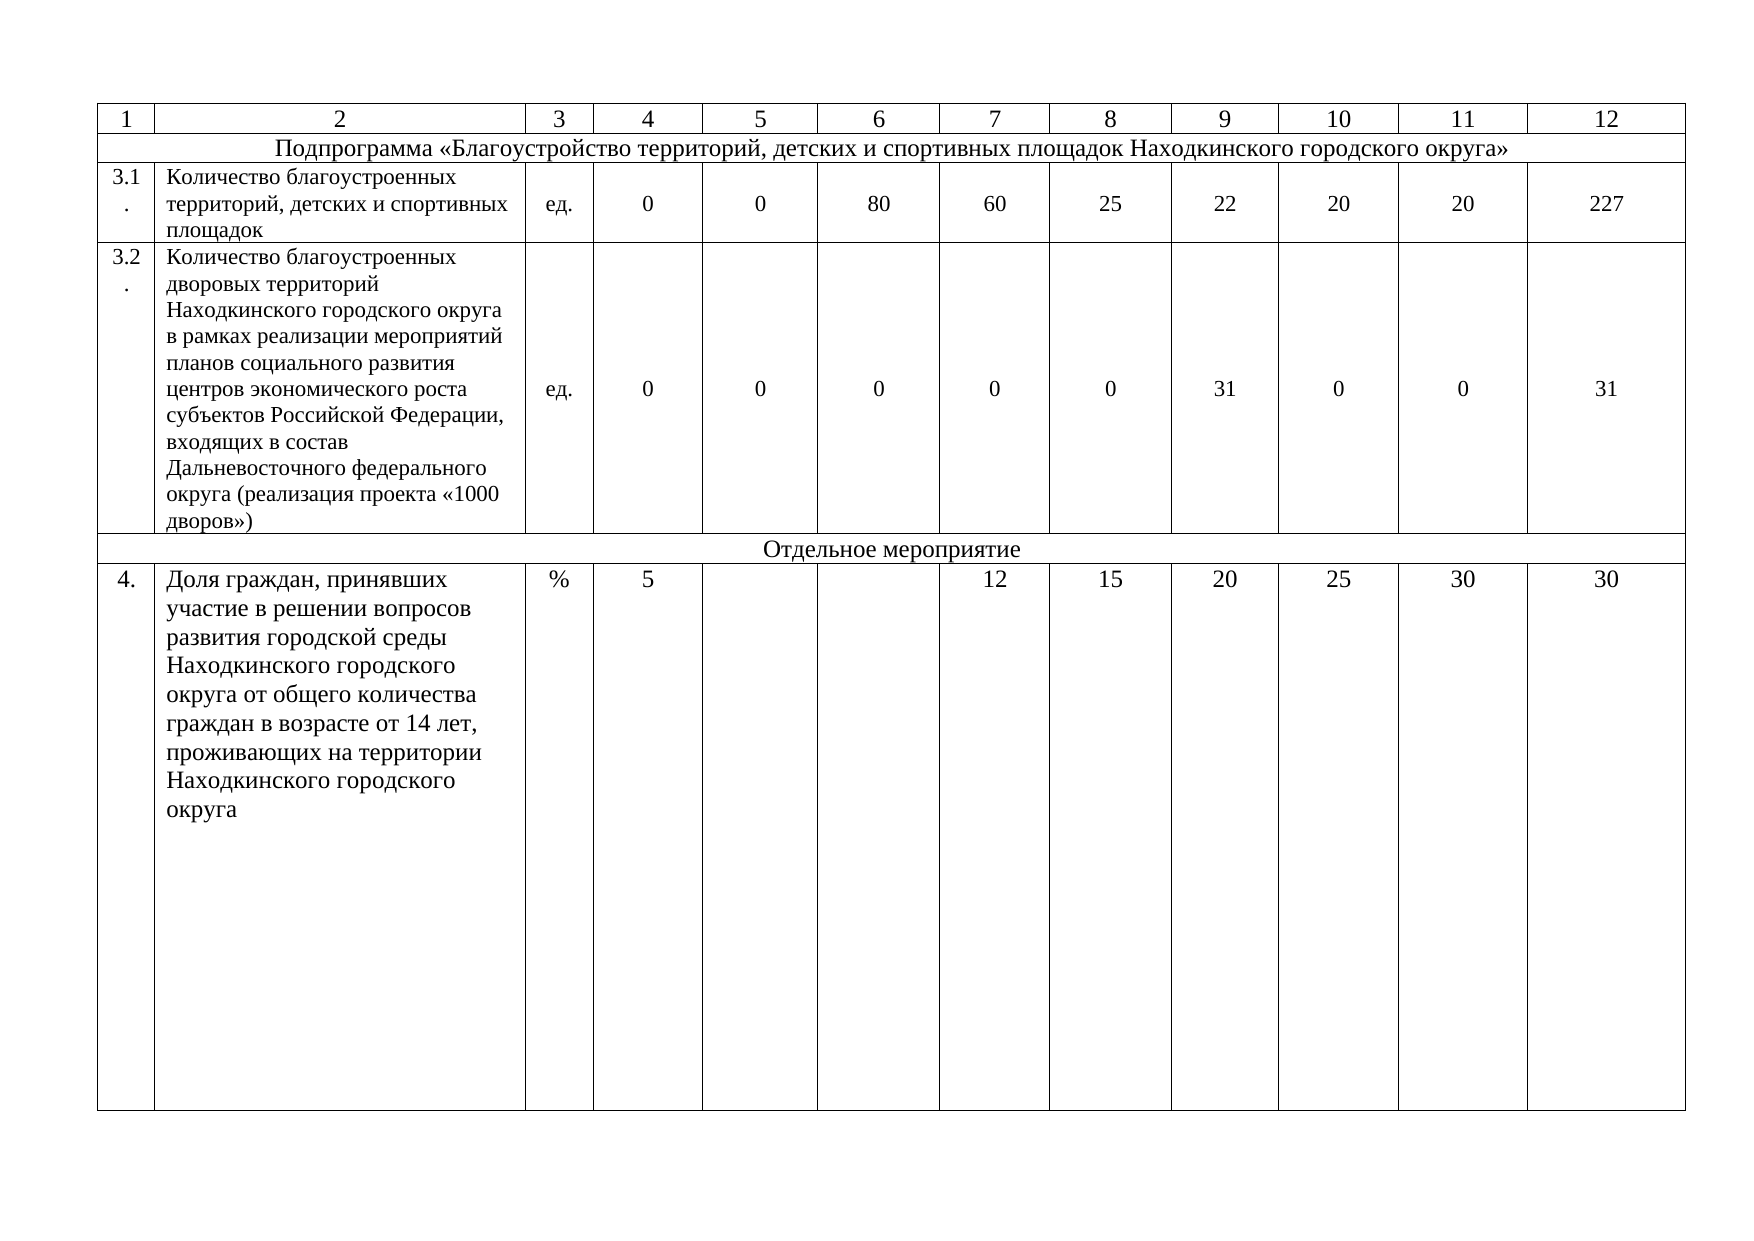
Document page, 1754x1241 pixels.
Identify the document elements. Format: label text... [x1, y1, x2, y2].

table_cell 4 [594, 104, 702, 132]
table_cell 0 [818, 243, 939, 533]
table_cell 0 [940, 243, 1049, 533]
table_cell ед. [526, 163, 593, 242]
table_cell 0 [594, 163, 702, 242]
table_cell 11 [1399, 104, 1527, 132]
table_cell 12 [940, 564, 1049, 1110]
table_cell Доля граждан, принявших участие в решении вопросов развития городской среды Находкинского городского округа от общего количества граждан в возрасте от 14 лет, проживающих на территории Находкинского городского округа [155, 564, 525, 1110]
table_cell Отдельное мероприятие [98, 534, 1685, 563]
table_cell 0 [703, 243, 817, 533]
table_cell 31 [1528, 243, 1685, 533]
table_cell 0 [1279, 243, 1398, 533]
table_cell 3.1. [98, 163, 154, 242]
table_cell 31 [1172, 243, 1278, 533]
table_cell 0 [594, 243, 702, 533]
table_cell 10 [1279, 104, 1398, 132]
table_cell 30 [1528, 564, 1685, 1110]
table_cell 3 [526, 104, 593, 132]
table_cell 6 [818, 104, 939, 132]
table_cell 20 [1172, 564, 1278, 1110]
table_cell 2 [155, 104, 525, 132]
table_cell 22 [1172, 163, 1278, 242]
table_cell Подпрограмма «Благоустройство территорий, детских и спортивных площадок Находкинского городского округа» [98, 134, 1685, 162]
table_cell 0 [1399, 243, 1527, 533]
table_cell 60 [940, 163, 1049, 242]
table_cell 12 [1528, 104, 1685, 132]
table_cell [818, 564, 939, 1110]
table_cell % [526, 564, 593, 1110]
table_cell 7 [940, 104, 1049, 132]
table_cell Количество благоустроенных дворовых территорий Находкинского городского округа в рамках реализации мероприятий планов социального развития центров экономического роста субъектов Российской Федерации, входящих в состав Дальневосточного федерального округа (реализация проекта «1000 дворов») [155, 243, 525, 533]
table_cell 20 [1399, 163, 1527, 242]
table_cell 3.2. [98, 243, 154, 533]
table_cell 15 [1050, 564, 1171, 1110]
table_cell 0 [1050, 243, 1171, 533]
table_cell ед. [526, 243, 593, 533]
table_cell 80 [818, 163, 939, 242]
table_cell 30 [1399, 564, 1527, 1110]
table_cell 25 [1050, 163, 1171, 242]
table_cell 227 [1528, 163, 1685, 242]
table_cell 4. [98, 564, 154, 1110]
table_cell 8 [1050, 104, 1171, 132]
table_cell 20 [1279, 163, 1398, 242]
table_cell 5 [703, 104, 817, 132]
table_cell 1 [98, 104, 154, 132]
table_cell 25 [1279, 564, 1398, 1110]
table_cell 9 [1172, 104, 1278, 132]
table_cell 0 [703, 163, 817, 242]
table_cell Количество благоустроенных территорий, детских и спортивных площадок [155, 163, 525, 242]
table_cell [703, 564, 817, 1110]
table_cell 5 [594, 564, 702, 1110]
